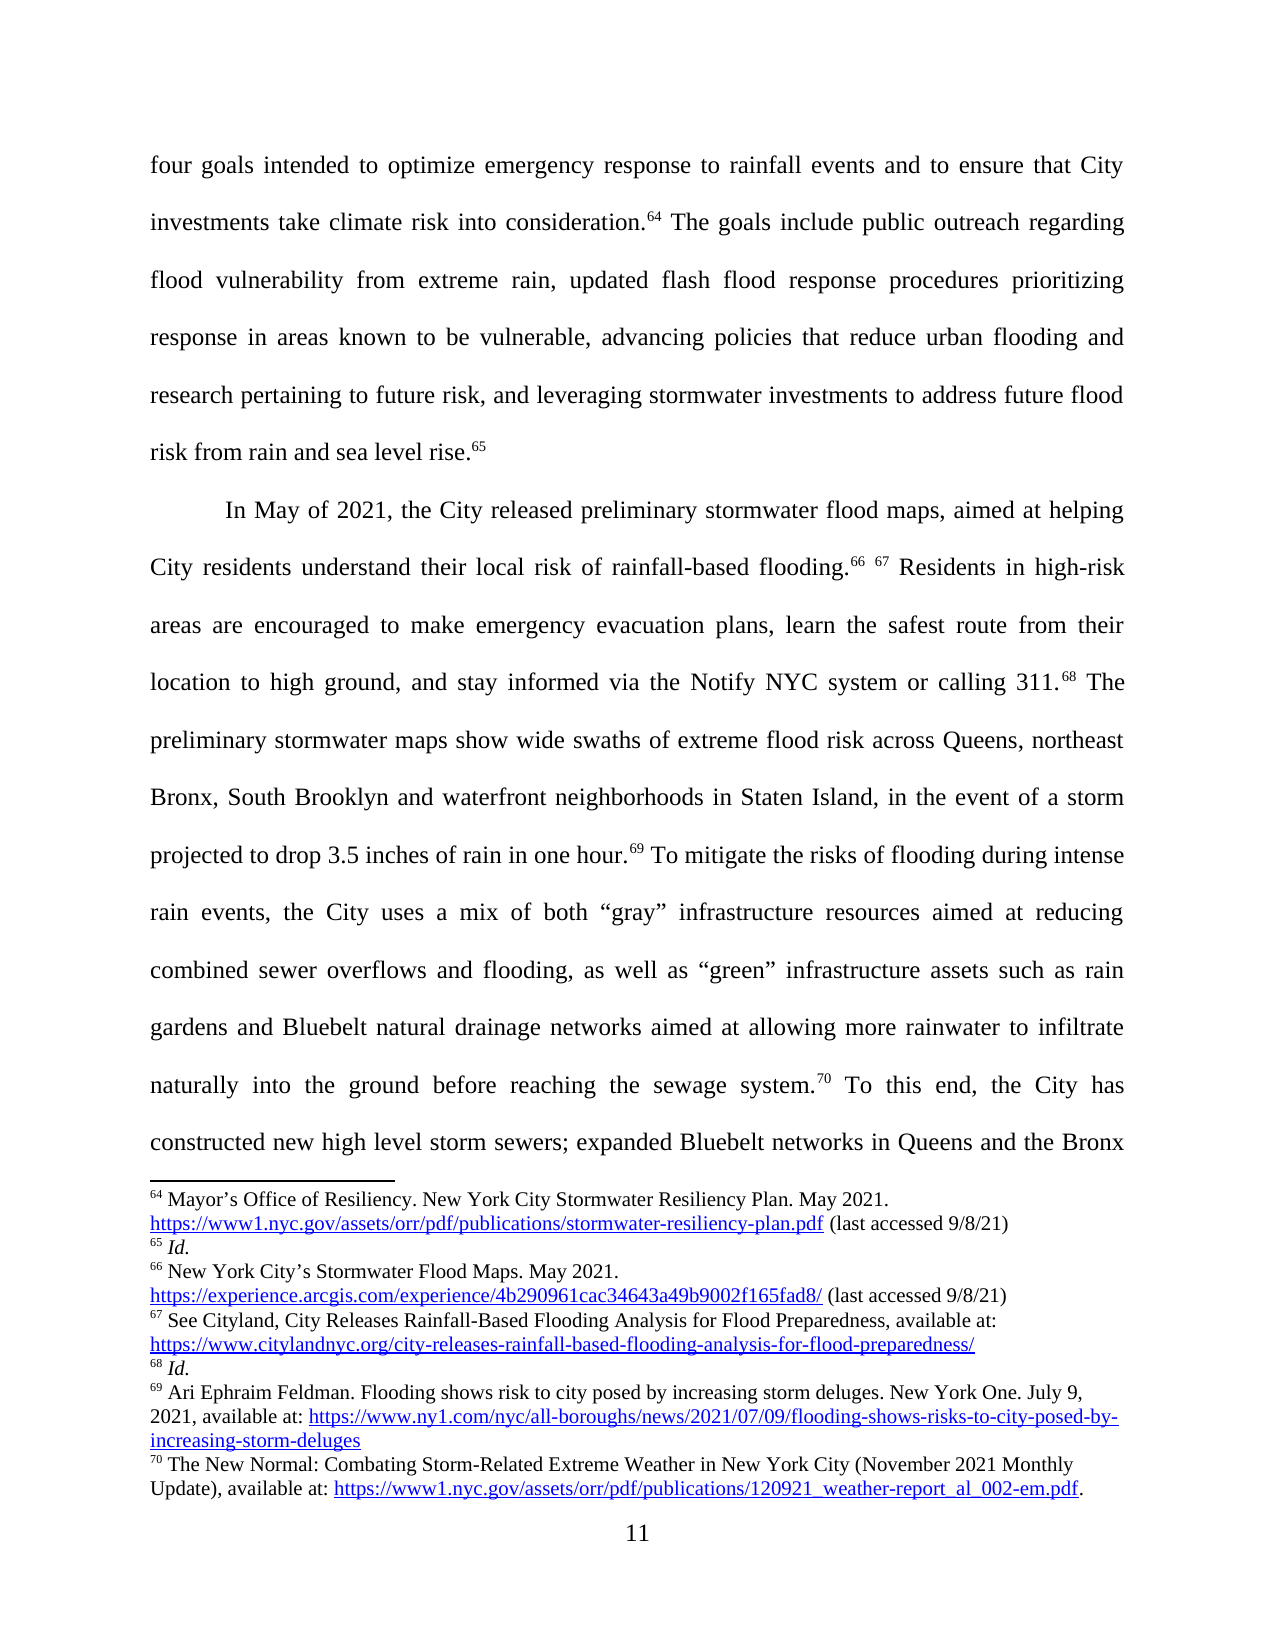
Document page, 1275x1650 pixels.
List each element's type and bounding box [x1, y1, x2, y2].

text [150, 495, 1125, 1156]
text [150, 150, 1125, 466]
